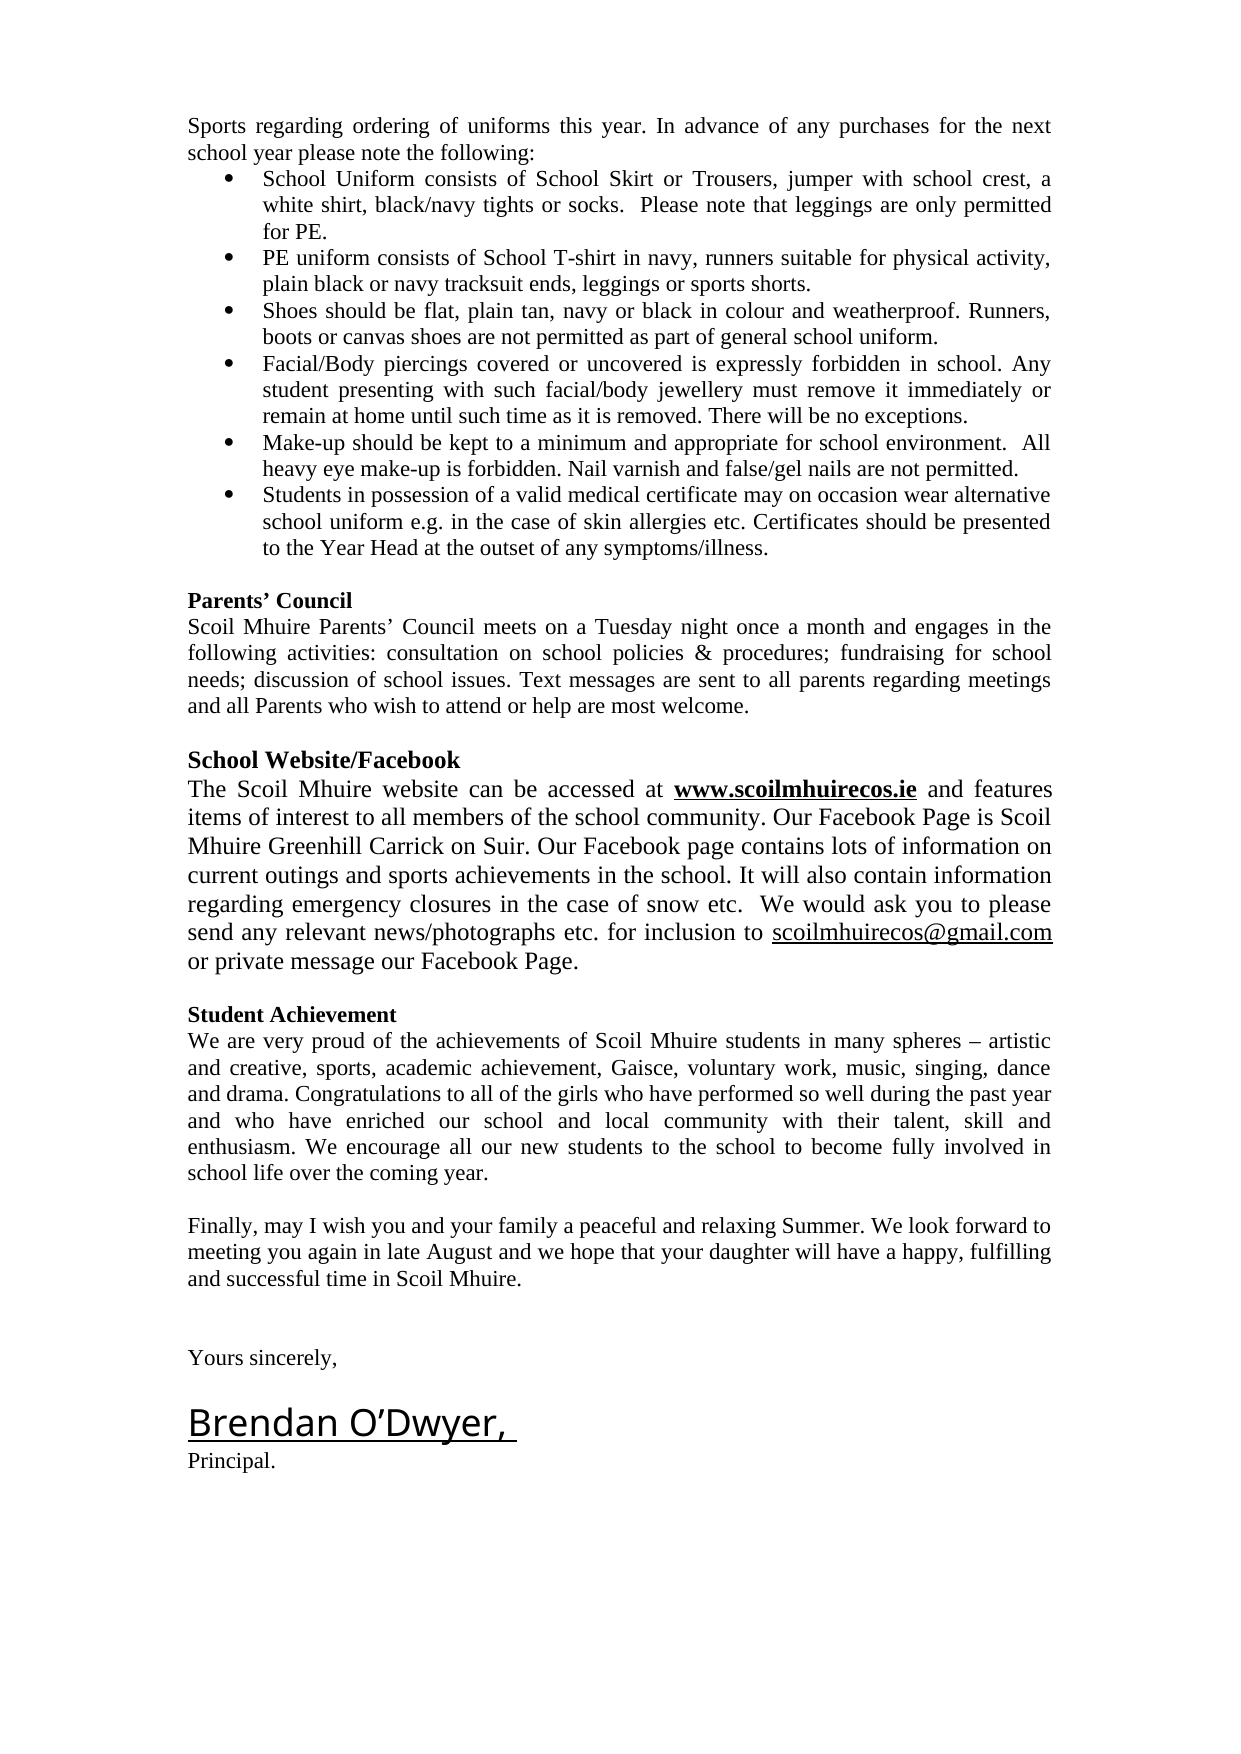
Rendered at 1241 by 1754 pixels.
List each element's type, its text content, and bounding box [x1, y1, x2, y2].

list Students in possession of a valid medical certificate may on occasion wear alternative school uniform e.g. in the case of skin allergies etc. Certificates should be presented to the Year Head at the outset of any symptoms/illness. [225, 481, 1053, 560]
text We are very proud of the achievements of Scoil Mhuire students in many spheres – artistic and creative, sports, academic achievement, Gaisce, voluntary work, music, singing, dance and drama. Congratulations to all of the girls who have performed so well during the past year and who have enriched our school and local community with their talent, skill and enthusiasm. We encourage all our new students to the school to become fully involved in school life over the coming year. [187, 1028, 1053, 1186]
text Finally, may I wish you and your family a peaceful and relaxing Summer. We look forward to meeting you again in late August and we hope that your daughter will have a happy, fulfilling and successful time in Scoil Mhuire. [187, 1212, 1053, 1291]
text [187, 112, 1053, 165]
list Facial/Body piercings covered or uncovered is expressly forbidden in school. Any student presenting with such facial/body jewellery must remove it immediately or remain at home until such time as it is removed. There will be no exceptions. [225, 349, 1053, 429]
list School Uniform consists of School Skirt or Trousers, jumper with school crest, a white shirt, black/navy tights or socks. Please note that leggings are only permitted for PE. [225, 165, 1053, 244]
text The Scoil Mhuire website can be accessed at www.scoilmhuirecos.ie and features items of interest to all members of the school community. Our Facebook Page is Scoil Mhuire Greenhill Carrick on Suir. Our Facebook page contains lots of information on current outings and sports achievements in the school. It will also contain information regarding emergency closures in the case of snow etc. We would ask you to please send any relevant news/photographs etc. for inclusion to scoilmhuirecos@gmail.com or private message our Facebook Page. [187, 774, 1053, 975]
list Shoes should be flat, plain tan, navy or black in colour and weatherproof. Runners, boots or canvas shoes are not permitted as part of general school uniform. [225, 297, 1053, 349]
list PE uniform consists of School T-shirt in navy, runners suitable for physical activity, plain black or navy tracksuit ends, leggings or sports shorts. [225, 244, 1053, 297]
text School Website/Facebook [187, 745, 1053, 774]
text Scoil Mhuire Parents’ Council meets on a Tuesday night once a month and engages in the following activities: consultation on school policies & procedures; fundraising for school needs; discussion of school issues. Text messages are sent to all parents regarding meetings and all Parents who wish to attend or help are most welcome. [187, 613, 1053, 718]
text Yours sincerely, [187, 1344, 1053, 1370]
text Student Achievement [187, 1001, 1053, 1028]
list Make-up should be kept to a minimum and appropriate for school environment. All heavy eye make-up is forbidden. Nail varnish and false/gel nails are not permitted. [225, 429, 1053, 481]
text Parents’ Council [187, 587, 1053, 613]
text Principal. [187, 1448, 1053, 1474]
text Brendan O’Dwyer, [187, 1397, 1053, 1448]
